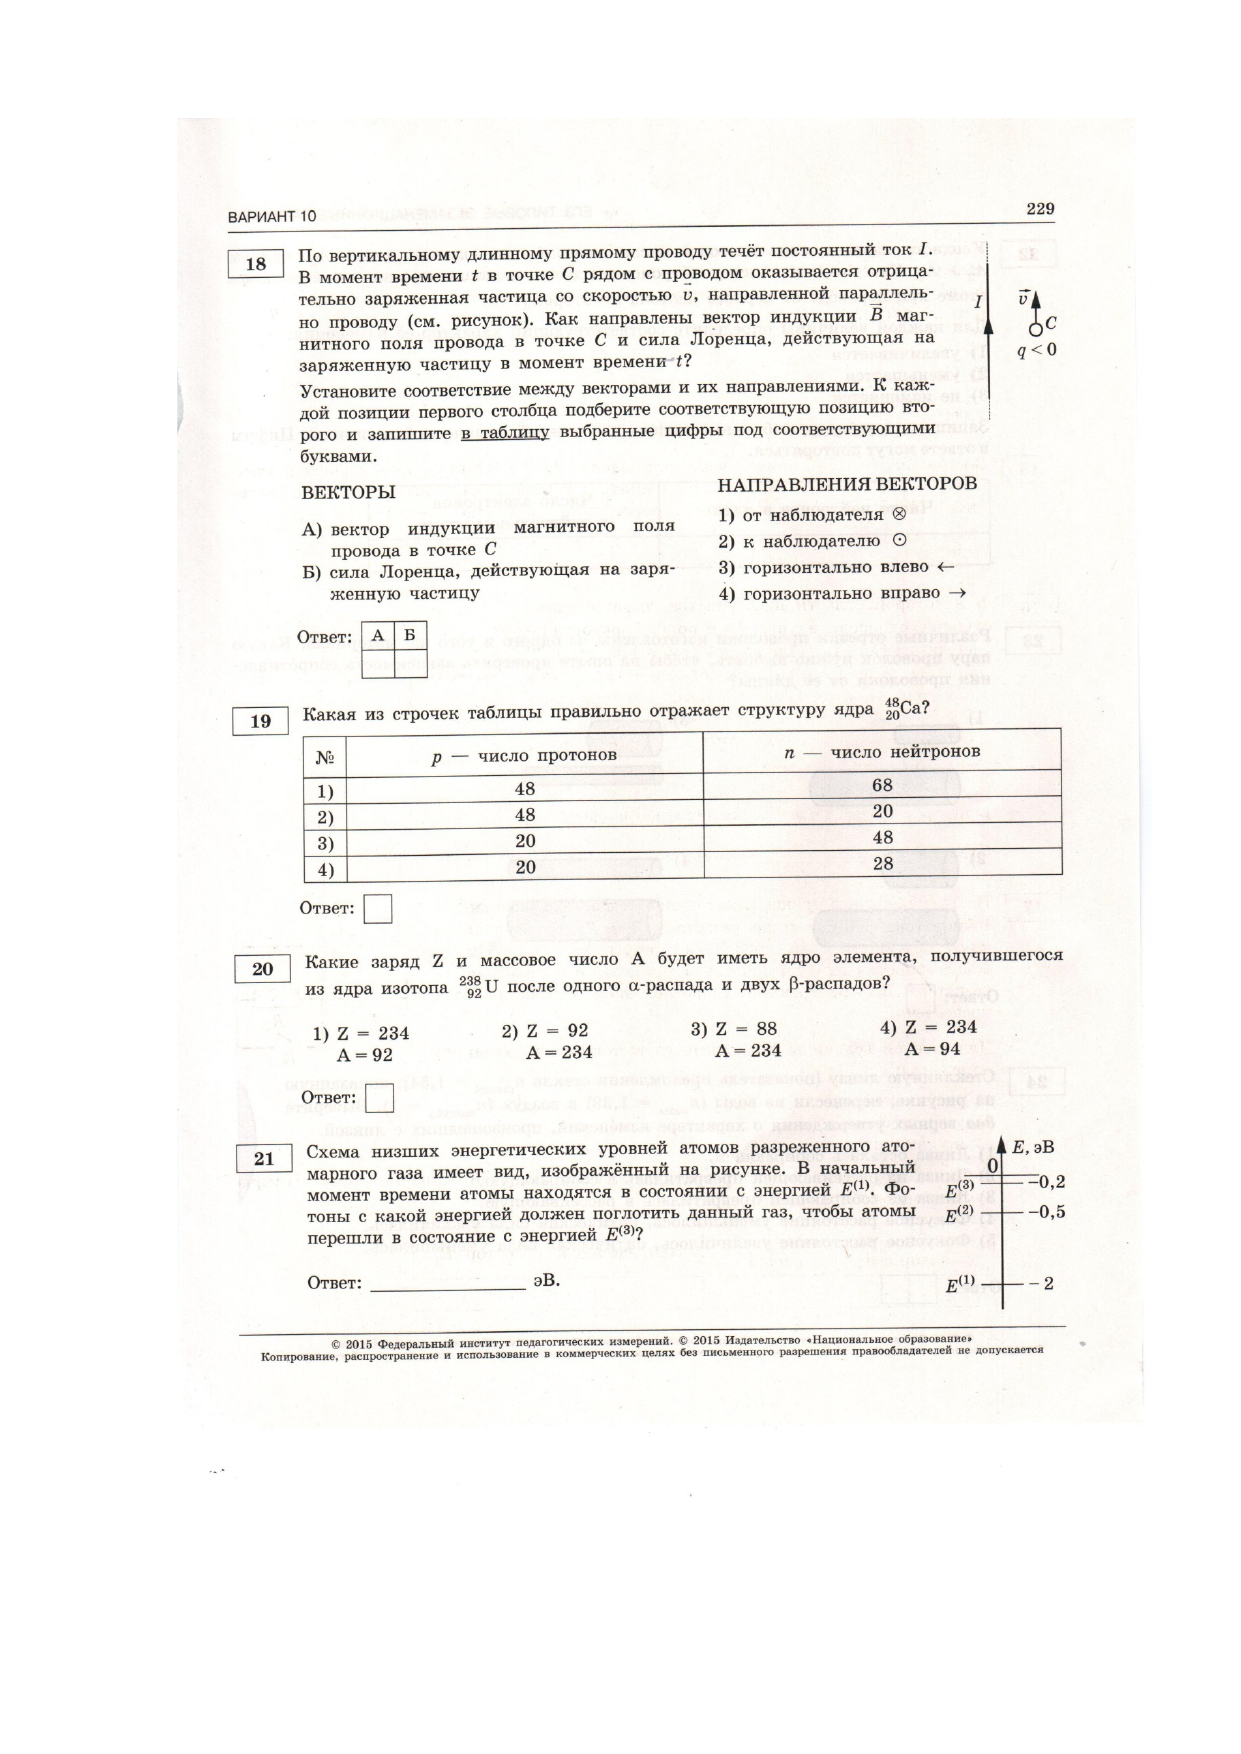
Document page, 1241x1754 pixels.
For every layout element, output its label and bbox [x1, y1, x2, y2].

picture [177, 118, 1152, 1500]
